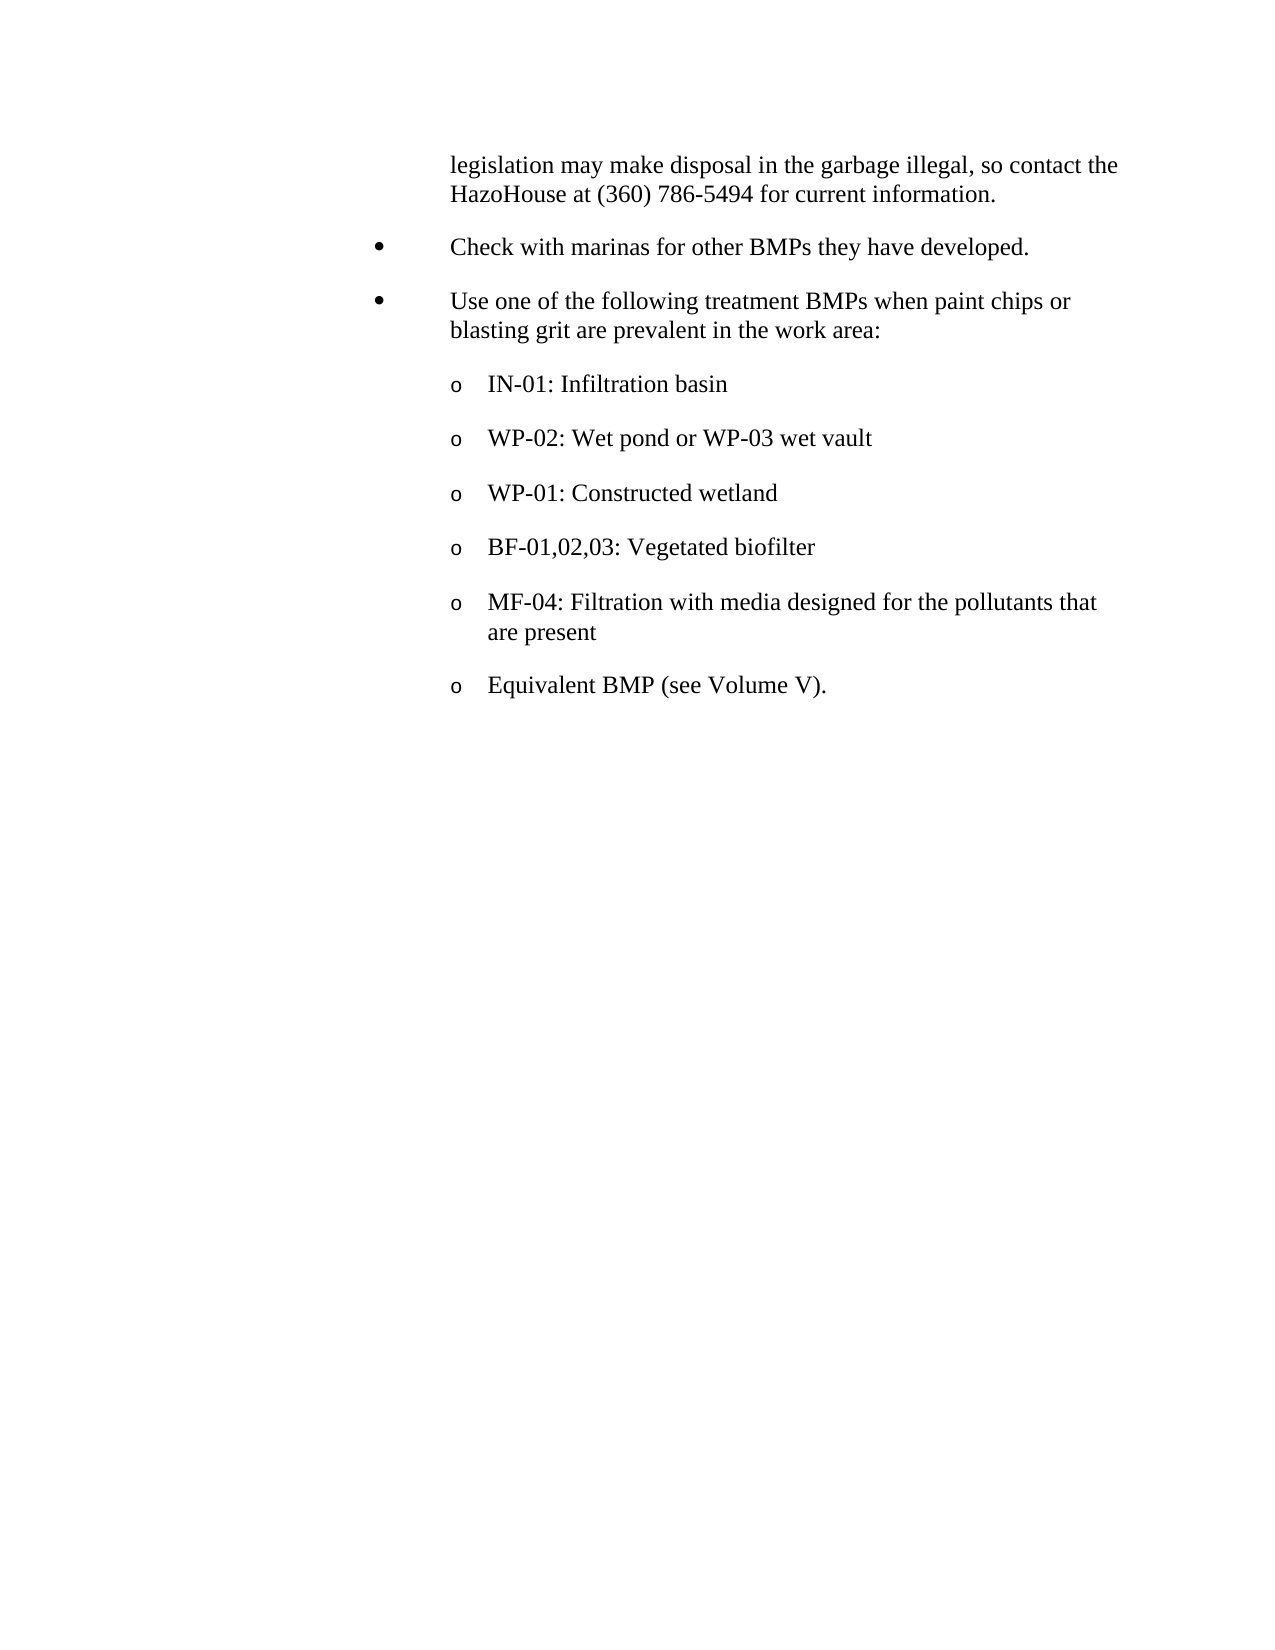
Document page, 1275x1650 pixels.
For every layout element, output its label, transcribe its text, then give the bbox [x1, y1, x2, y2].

text BF-01,02,03: Vegetated biofilter [450, 532, 1125, 562]
text IN-01: Infiltration basin [450, 369, 1125, 398]
text Check with marinas for other BMPs they have developed. [375, 232, 1125, 261]
text Use one of the following treatment BMPs when paint chips or blasting grit are prevalent in the work area: [375, 286, 1125, 344]
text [375, 150, 1125, 207]
text Equivalent BMP (see Volume V). [450, 670, 1125, 700]
text WP-01: Constructed wetland [450, 478, 1125, 507]
text WP-02: Wet pond or WP-03 wet vault [450, 423, 1125, 453]
text MF-04: Filtration with media designed for the pollutants that are present [450, 587, 1125, 645]
